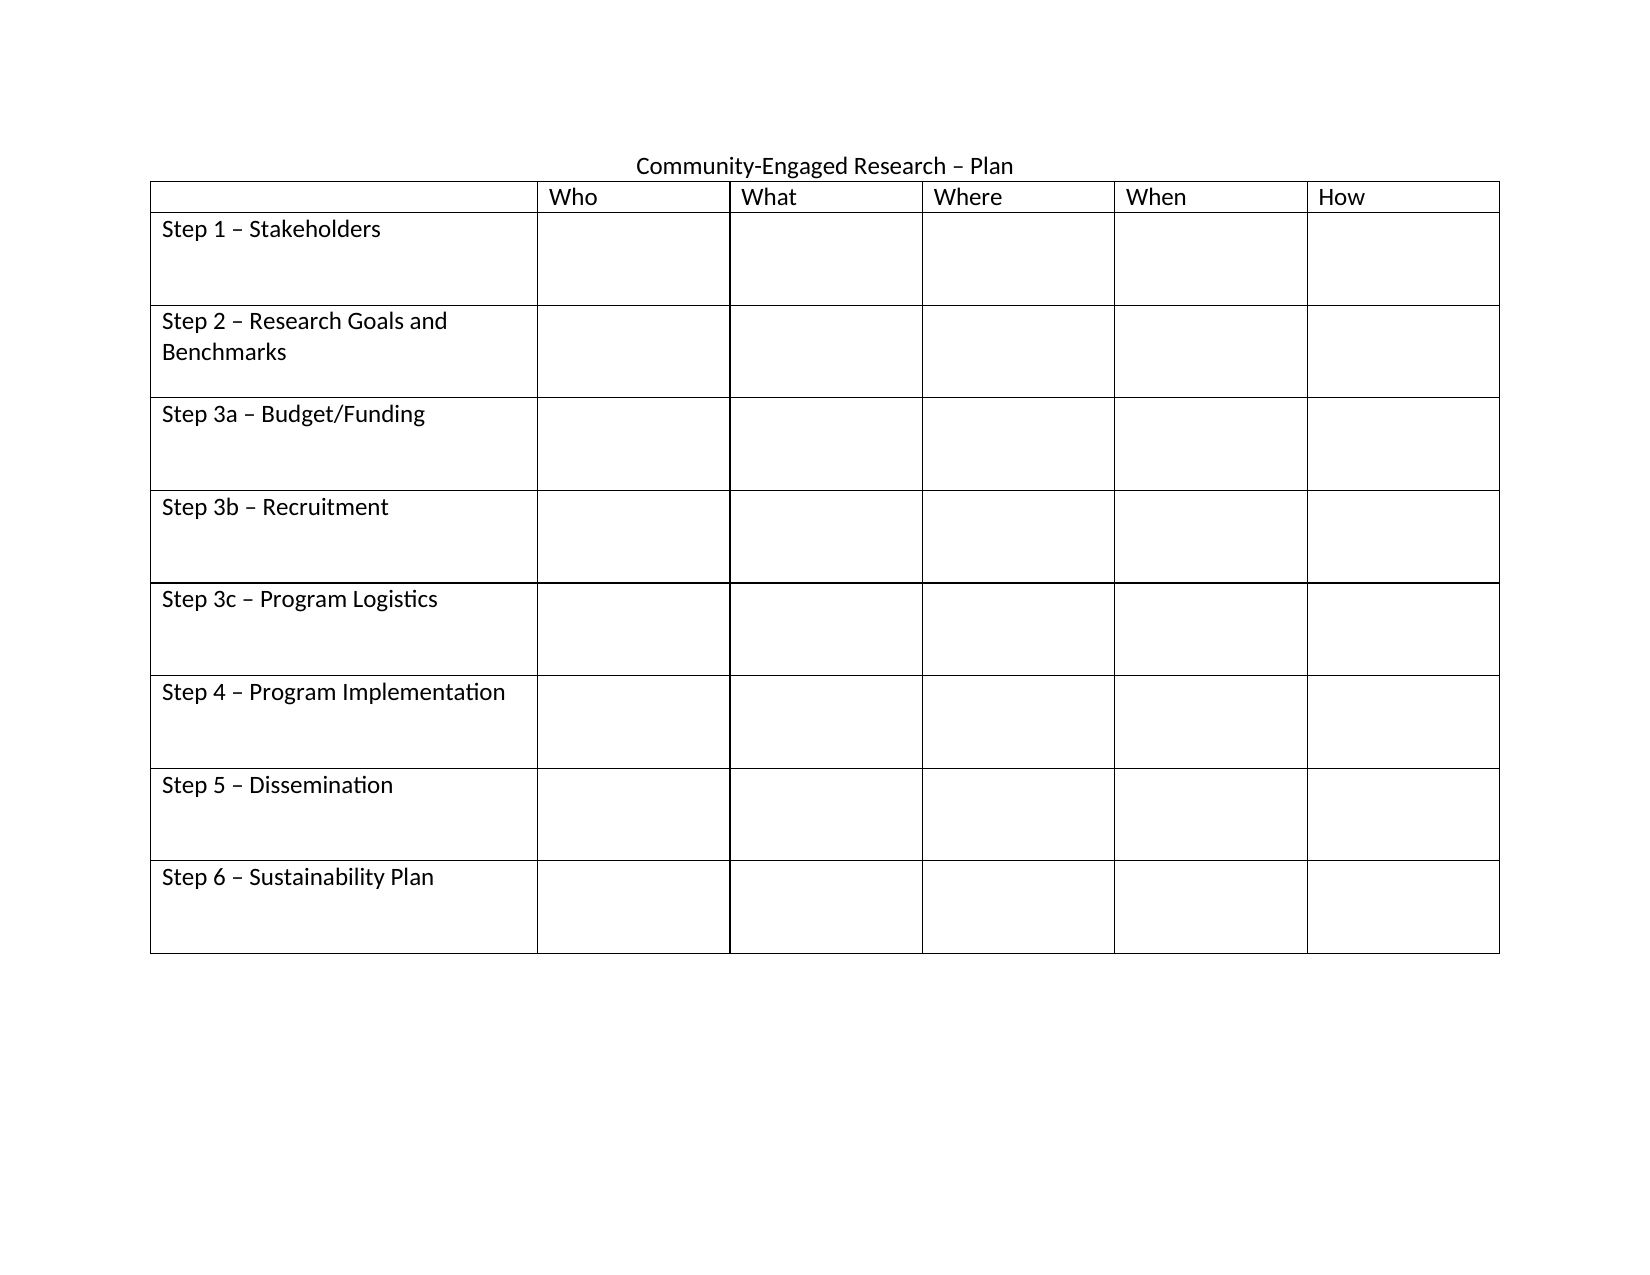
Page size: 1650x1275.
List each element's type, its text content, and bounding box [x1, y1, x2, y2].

table_cell [1115, 769, 1307, 860]
table_cell [1115, 213, 1307, 305]
table_cell Step 3b – Recruitment [151, 491, 537, 582]
table_cell [923, 676, 1114, 768]
table_cell [731, 861, 922, 953]
table_cell Step 6 – Sustainability Plan [151, 861, 537, 953]
table_cell [731, 213, 922, 305]
table_header What [731, 182, 922, 212]
table_cell [1115, 861, 1307, 953]
table_cell [1308, 676, 1499, 768]
table_cell [1308, 306, 1499, 397]
table_cell [1308, 584, 1499, 675]
table_cell [731, 491, 922, 582]
table_header Who [538, 182, 729, 212]
table_cell Step 4 – Program Implementation [151, 676, 537, 768]
table_cell [1308, 861, 1499, 953]
text Community-Engaged Research – Plan [150, 150, 1500, 181]
table_cell [731, 769, 922, 860]
table_cell [1115, 491, 1307, 582]
table_cell [923, 584, 1114, 675]
table_cell [538, 306, 729, 397]
table_cell [731, 584, 922, 675]
table_cell [1308, 398, 1499, 490]
table_cell [538, 769, 729, 860]
table_cell [923, 861, 1114, 953]
table_cell [538, 584, 729, 675]
table_cell [923, 398, 1114, 490]
table_cell [1115, 398, 1307, 490]
table_header When [1115, 182, 1307, 212]
table_cell [1308, 491, 1499, 582]
table_cell [538, 213, 729, 305]
table_cell [1308, 213, 1499, 305]
table_cell Step 3c – Program Logistics [151, 584, 537, 675]
table_cell [1115, 676, 1307, 768]
table_header How [1308, 182, 1499, 212]
table_cell [731, 398, 922, 490]
table_cell [538, 676, 729, 768]
table_cell Step 1 – Stakeholders [151, 213, 537, 305]
table_cell [1308, 769, 1499, 860]
table_cell [538, 398, 729, 490]
table_cell [923, 213, 1114, 305]
table_cell [923, 769, 1114, 860]
table_cell [731, 306, 922, 397]
table_cell [923, 306, 1114, 397]
table_cell [923, 491, 1114, 582]
table_header [151, 182, 537, 212]
table_cell [1115, 584, 1307, 675]
table_cell [731, 676, 922, 768]
table_cell [1115, 306, 1307, 397]
table_cell Step 5 – Dissemination [151, 769, 537, 860]
table_cell [538, 861, 729, 953]
table_cell Step 3a – Budget/Funding [151, 398, 537, 490]
table_cell [538, 491, 729, 582]
table_header Where [923, 182, 1114, 212]
table_cell Step 2 – Research Goals and Benchmarks [151, 306, 537, 397]
